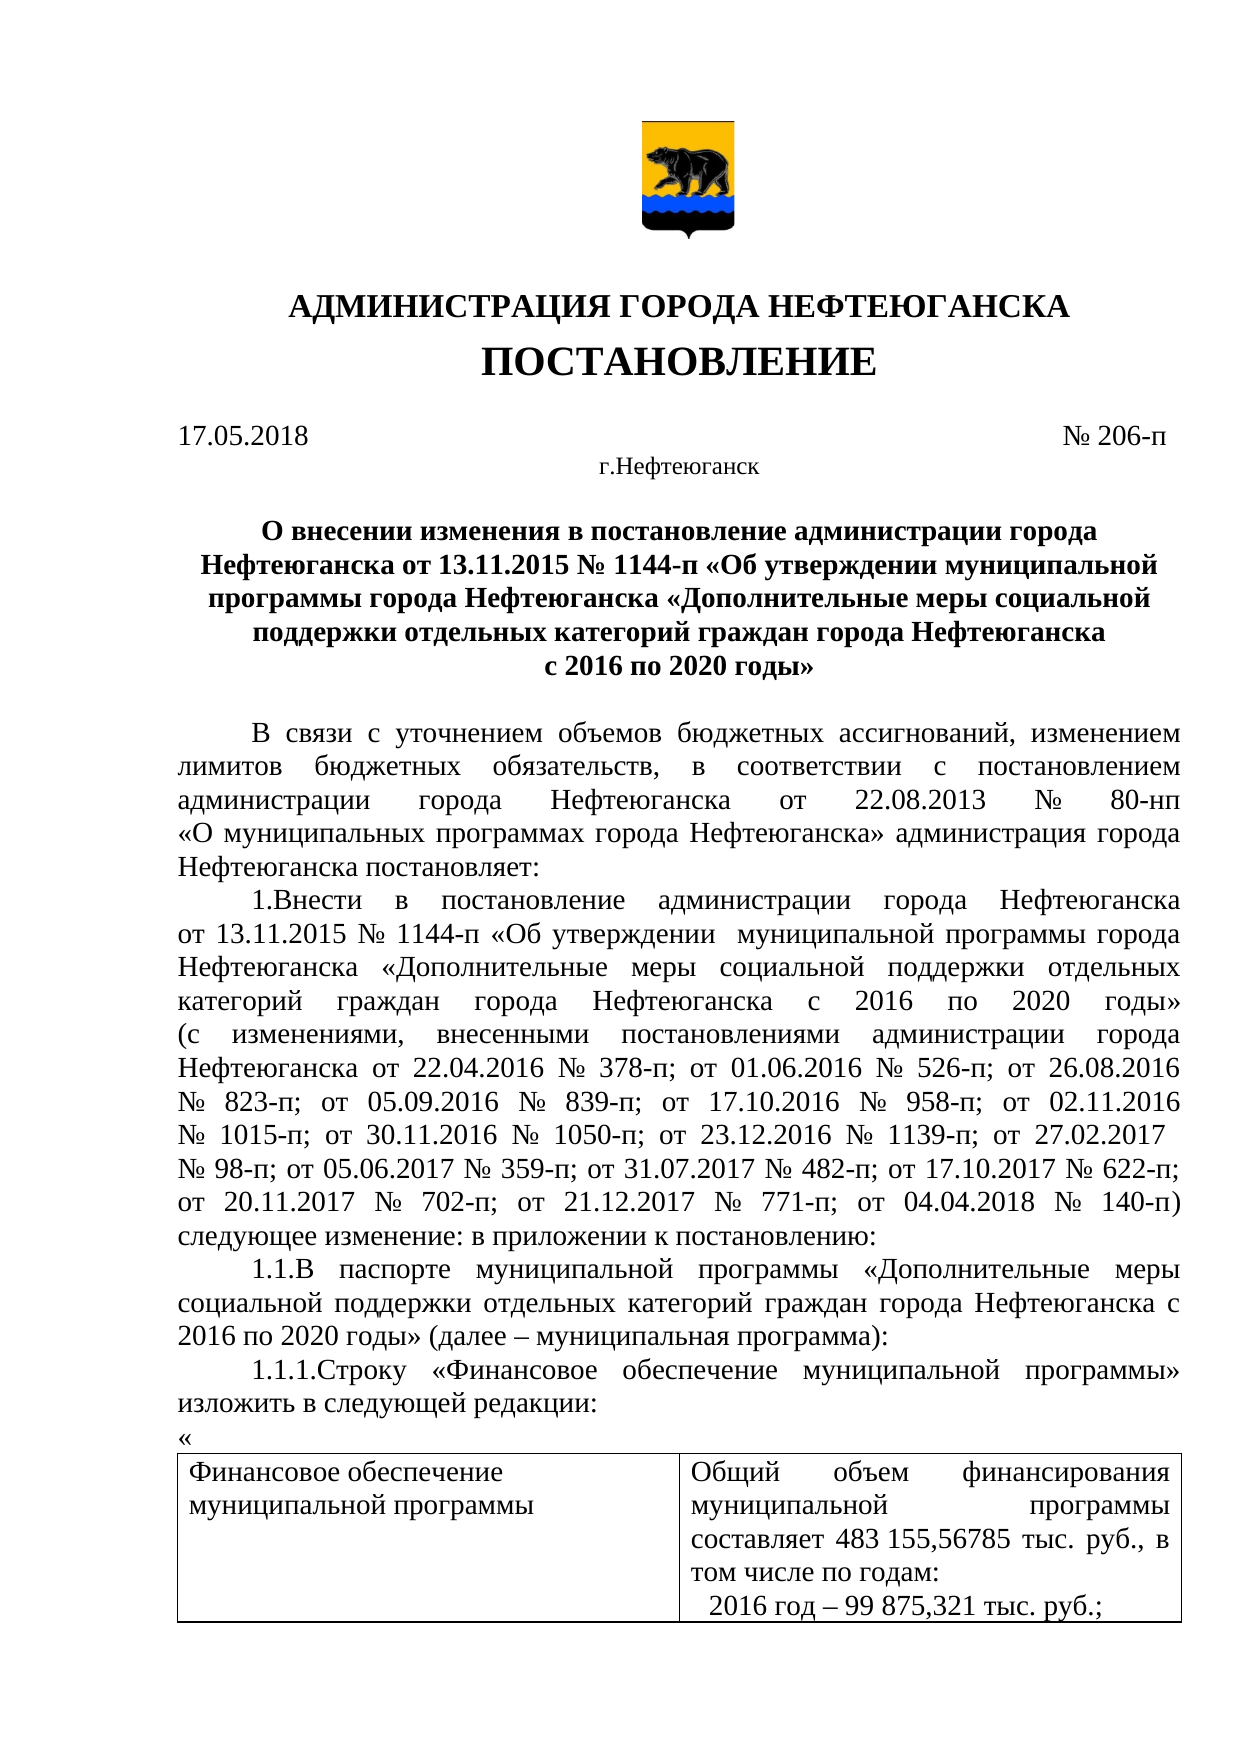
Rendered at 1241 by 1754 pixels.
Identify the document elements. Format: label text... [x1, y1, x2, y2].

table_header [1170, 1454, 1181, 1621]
text 1.1.1.Строку «Финансовое обеспечение муниципальной программы» изложить в следующей редакции: [177, 1352, 1181, 1419]
text постановление [177, 336, 1181, 384]
text « [177, 1419, 1181, 1453]
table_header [178, 1454, 679, 1621]
picture [640, 121, 735, 237]
text 17.05.2018 № 206-п [177, 418, 1181, 451]
text 1.Внести в постановление администрации города Нефтеюганска от 13.11.2015 № 1144-п «Об утверждении муниципальной программы города Нефтеюганска «Дополнительные меры социальной поддержки отдельных категорий граждан города Нефтеюганска с 2016 по 2020 годы» (с изменениями, внесенными постановлениями администрации города Нефтеюганска от 22.04.2016 № 378-п; от 01.06.2016 № 526-п; от 26.08.2016 № 823-п; от 05.09.2016 № 839-п; от 17.10.2016 № 958-п; от 02.11.2016 № 1015-п; от 30.11.2016 № 1050-п; от 23.12.2016 № 1139-п; от 27.02.2017 № 98-п; от 05.06.2017 № 359-п; от 31.07.2017 № 482-п; от 17.10.2017 № 622-п; от 20.11.2017 № 702-п; от 21.12.2017 № 771-п; от 04.04.2018 № 140-п) следующее изменение: в приложении к постановлению: [177, 882, 1181, 1251]
text 1.1.В паспорте муниципальной программы «Дополнительные меры социальной поддержки отдельных категорий граждан города Нефтеюганска с 2016 по 2020 годы» (далее – муниципальная программа): [177, 1251, 1181, 1352]
text О внесении изменения в постановление администрации города Нефтеюганска от 13.11.2015 № 1144-п «Об утверждении муниципальной программы города Нефтеюганска «Дополнительные меры социальной поддержки отдельных категорий граждан города Нефтеюганска с 2016 по 2020 годы» [177, 513, 1181, 681]
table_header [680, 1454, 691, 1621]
text АДМИНИСТРАЦИЯ ГОРОДА НЕФТЕЮГАНСКА [177, 286, 1181, 324]
subtitle В связи с уточнением объемов бюджетных ассигнований, изменением лимитов бюджетных обязательств, в соответствии с постановлением администрации города Нефтеюганска от 22.08.2013 № 80-нп «О муниципальных программах города Нефтеюганска» администрация города Нефтеюганска постановляет: [177, 715, 1181, 882]
text г.Нефтеюганск [177, 451, 1181, 480]
